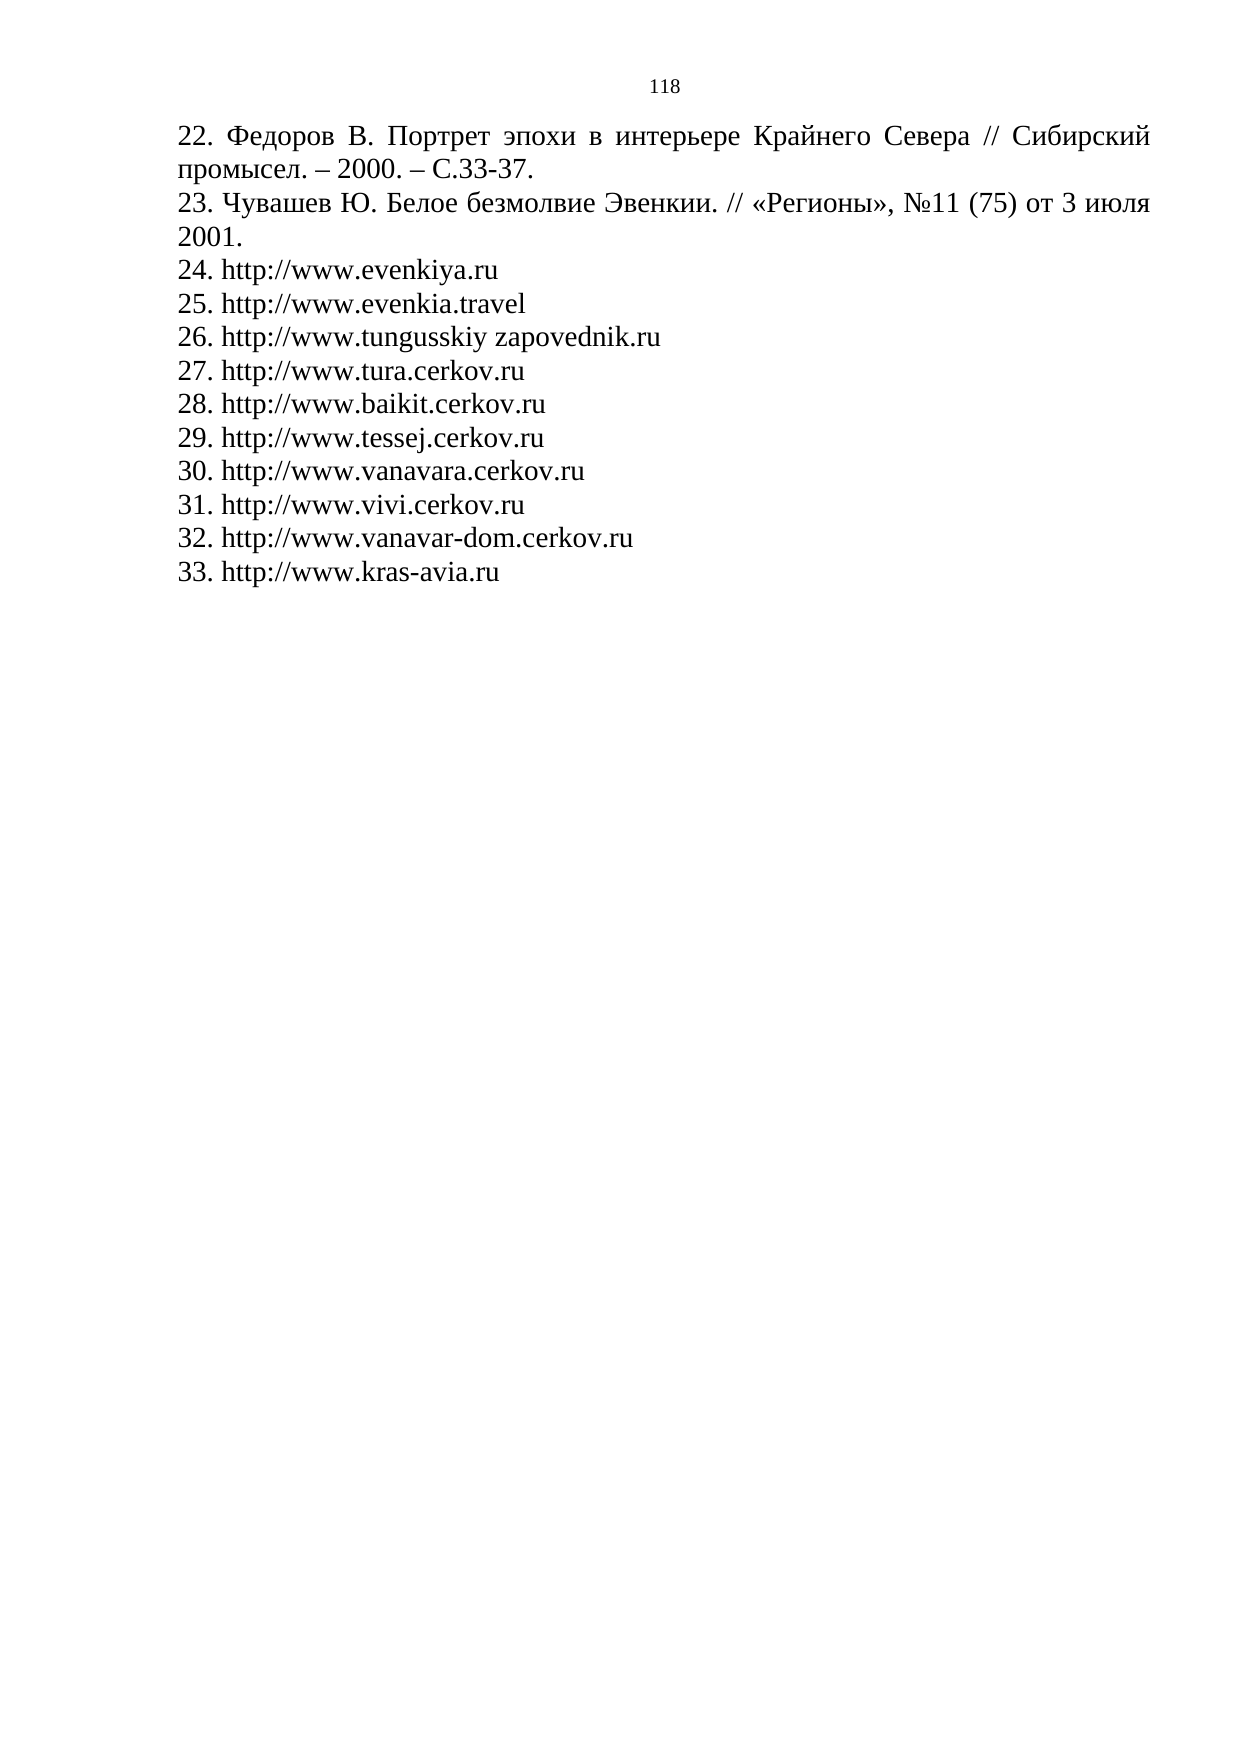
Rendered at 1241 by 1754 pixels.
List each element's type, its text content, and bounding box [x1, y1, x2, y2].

text 23. Чувашев Ю. Белое безмолвие Эвенкии. // «Регионы», №11 (75) от 3 июля 2001. [177, 185, 1152, 252]
text 28. http://www.baikit.cerkov.ru [177, 386, 1152, 420]
text 26. http://www.tungusskiy zapovednik.ru [177, 319, 1152, 353]
text 29. http://www.tessej.cerkov.ru [177, 420, 1152, 453]
text 27. http://www.tura.cerkov.ru [177, 353, 1152, 386]
text 33. http://www.kras-avia.ru [177, 554, 1152, 588]
text 32. http://www.vanavar-dom.cerkov.ru [177, 521, 1152, 554]
text 25. http://www.evenkia.travel [177, 286, 1152, 319]
text 22. Федоров В. Портрет эпохи в интерьере Крайнего Севера // Сибирский промысел. – 2000. – С.33-37. [177, 118, 1152, 185]
text 30. http://www.vanavara.cerkov.ru [177, 453, 1152, 487]
text 24. http://www.evenkiya.ru [177, 252, 1152, 286]
text 31. http://www.vivi.cerkov.ru [177, 487, 1152, 521]
